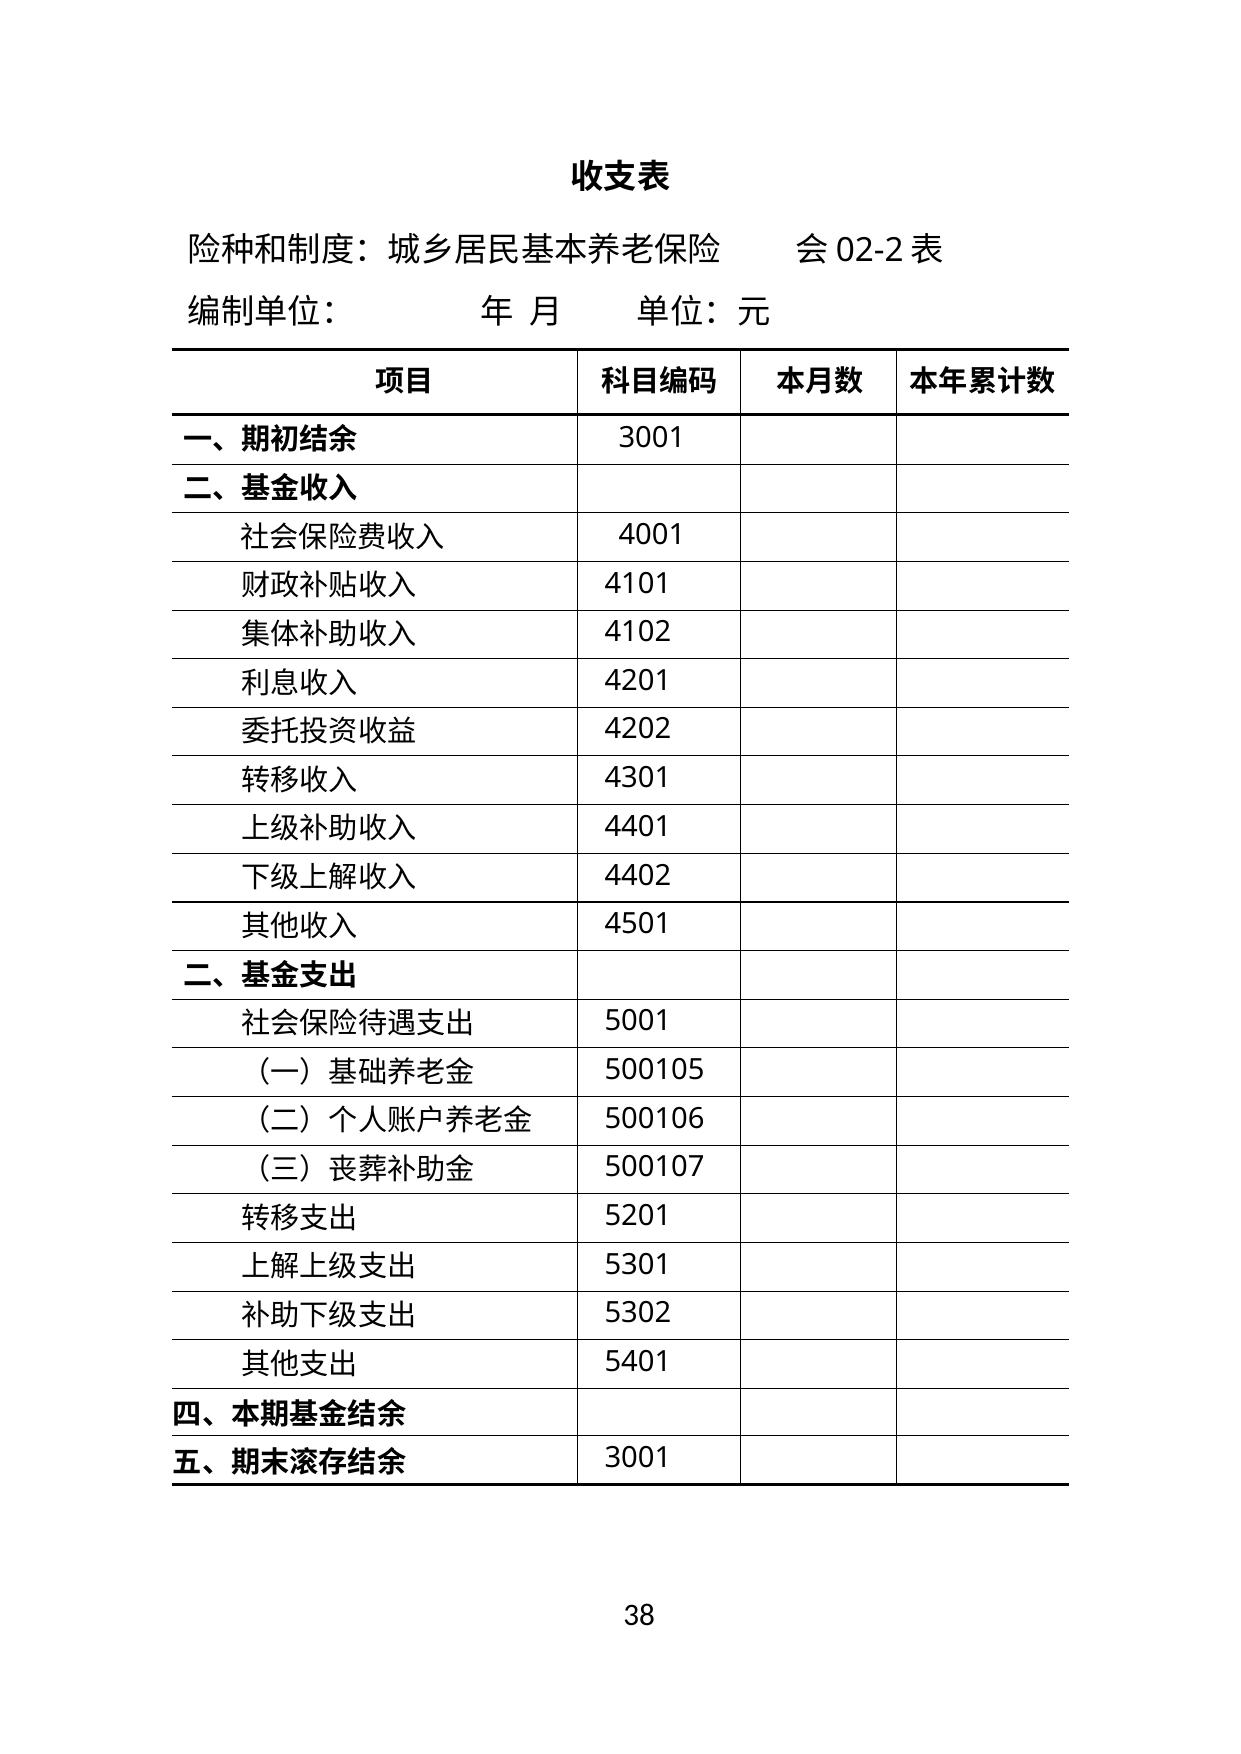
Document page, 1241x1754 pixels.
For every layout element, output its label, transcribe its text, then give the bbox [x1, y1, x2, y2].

table_cell 4402 [578, 854, 740, 901]
table_cell [741, 951, 896, 999]
table_cell [741, 659, 896, 707]
table_cell [741, 611, 896, 658]
table_cell [741, 513, 896, 561]
table_cell [578, 465, 740, 512]
table_cell 其他收入 [172, 903, 577, 950]
table_cell 二、基金收入 [172, 465, 577, 512]
table_cell （二）个人账户养老金 [172, 1097, 577, 1144]
table_cell 一、期初结余 [172, 416, 577, 463]
table_cell [741, 854, 896, 901]
table_cell 五、期末滚存结余 [172, 1436, 577, 1482]
table_cell 转移支出 [172, 1194, 577, 1242]
table_cell [741, 1340, 896, 1388]
table_header 本年累计数 [897, 351, 1068, 413]
text 险种和制度：城乡居民基本养老保险 会02-2表 [187, 222, 1053, 271]
table_cell [897, 611, 1068, 658]
table_cell [741, 1292, 896, 1339]
table_cell 5201 [578, 1194, 740, 1242]
table_cell [897, 1243, 1068, 1291]
table_cell 3001 [578, 1436, 740, 1482]
table_header 本月数 [741, 351, 896, 413]
table_cell [741, 1389, 896, 1435]
table_cell 补助下级支出 [172, 1292, 577, 1339]
table_header 科目编码 [578, 351, 740, 413]
table_cell 5001 [578, 1000, 740, 1047]
table_cell [897, 1097, 1068, 1144]
table_cell 利息收入 [172, 659, 577, 707]
table_cell [578, 951, 740, 999]
table_cell [897, 465, 1068, 512]
table_cell 5302 [578, 1292, 740, 1339]
table_cell 4401 [578, 805, 740, 853]
table_cell [741, 1146, 896, 1193]
table_cell 社会保险待遇支出 [172, 1000, 577, 1047]
table_cell [741, 465, 896, 512]
table_cell [741, 708, 896, 755]
table_cell 其他支出 [172, 1340, 577, 1388]
table_cell 下级上解收入 [172, 854, 577, 901]
table_cell [741, 1000, 896, 1047]
table_cell 500105 [578, 1048, 740, 1096]
table_cell [897, 805, 1068, 853]
table_cell [741, 805, 896, 853]
table_cell 4501 [578, 903, 740, 950]
table_cell [741, 1194, 896, 1242]
table_cell 上解上级支出 [172, 1243, 577, 1291]
table_cell 3001 [578, 416, 740, 463]
table_cell [741, 562, 896, 609]
table_cell [741, 1243, 896, 1291]
table_cell 4001 [578, 513, 740, 561]
table_cell 集体补助收入 [172, 611, 577, 658]
table_cell [897, 659, 1068, 707]
table_cell [741, 756, 896, 804]
text 编制单位： 年 月 单位：元 [187, 285, 1053, 333]
table_cell 5401 [578, 1340, 740, 1388]
table_cell [741, 903, 896, 950]
table_header 项目 [172, 351, 577, 413]
table_cell 4201 [578, 659, 740, 707]
table_cell [897, 1000, 1068, 1047]
table_cell [897, 1292, 1068, 1339]
table_cell [897, 854, 1068, 901]
table_cell 500106 [578, 1097, 740, 1144]
table_cell 4101 [578, 562, 740, 609]
table_cell 四、本期基金结余 [172, 1389, 577, 1435]
table_cell [897, 416, 1068, 463]
table_cell （一）基础养老金 [172, 1048, 577, 1096]
table_cell [741, 1436, 896, 1482]
table_cell 5301 [578, 1243, 740, 1291]
table_cell 委托投资收益 [172, 708, 577, 755]
table_cell [897, 562, 1068, 609]
table_cell [897, 756, 1068, 804]
table_cell [897, 1048, 1068, 1096]
table_cell 二、基金支出 [172, 951, 577, 999]
table_cell 500107 [578, 1146, 740, 1193]
table_cell 财政补贴收入 [172, 562, 577, 609]
table_cell 上级补助收入 [172, 805, 577, 853]
table_cell 社会保险费收入 [172, 513, 577, 561]
table_cell [897, 903, 1068, 950]
table_cell （三）丧葬补助金 [172, 1146, 577, 1193]
table_cell [741, 1097, 896, 1144]
table_cell [897, 708, 1068, 755]
table_cell 4301 [578, 756, 740, 804]
table_cell [897, 513, 1068, 561]
table_cell 4202 [578, 708, 740, 755]
table_cell 4102 [578, 611, 740, 658]
table_cell [741, 1048, 896, 1096]
table_cell [897, 1436, 1068, 1482]
table_cell [897, 1340, 1068, 1388]
table_cell 转移收入 [172, 756, 577, 804]
table_cell [578, 1389, 740, 1435]
text 收支表 [187, 150, 1053, 198]
table_cell [897, 951, 1068, 999]
table_cell [897, 1194, 1068, 1242]
table_cell [897, 1389, 1068, 1435]
table_cell [897, 1146, 1068, 1193]
table_cell [741, 416, 896, 463]
